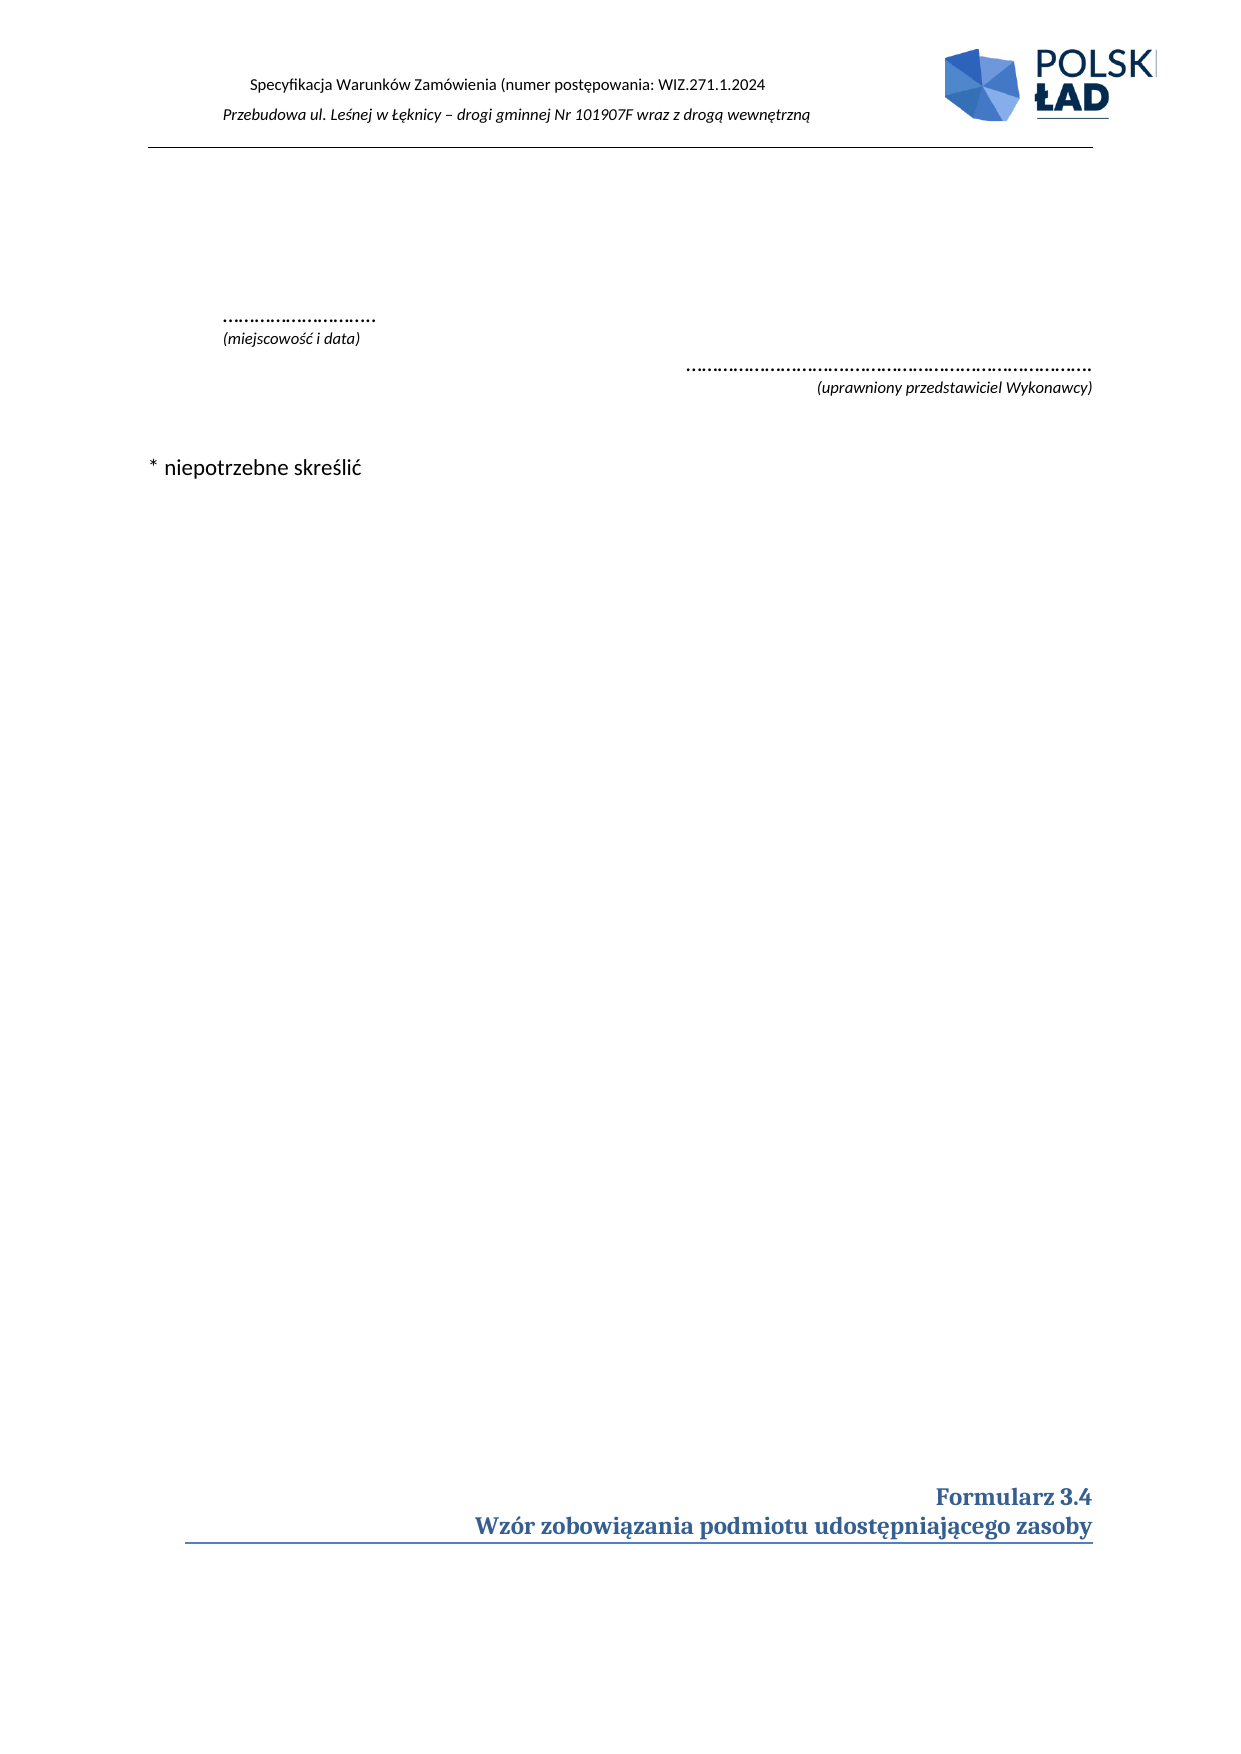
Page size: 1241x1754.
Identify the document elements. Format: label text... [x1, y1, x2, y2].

subtitle Formularz 3.4 Wzór zobowiązania podmiotu udostępniającego zasoby [185, 1483, 1093, 1542]
list * niepotrzebne skreślić [148, 453, 1093, 481]
text (miejscowość i data) [223, 328, 1093, 349]
text ……………………….. [223, 301, 1093, 328]
picture [943, 48, 1156, 121]
text ………………………….………………………………………. [223, 349, 1093, 377]
text (uprawniony przedstawiciel Wykonawcy) [223, 377, 1093, 397]
